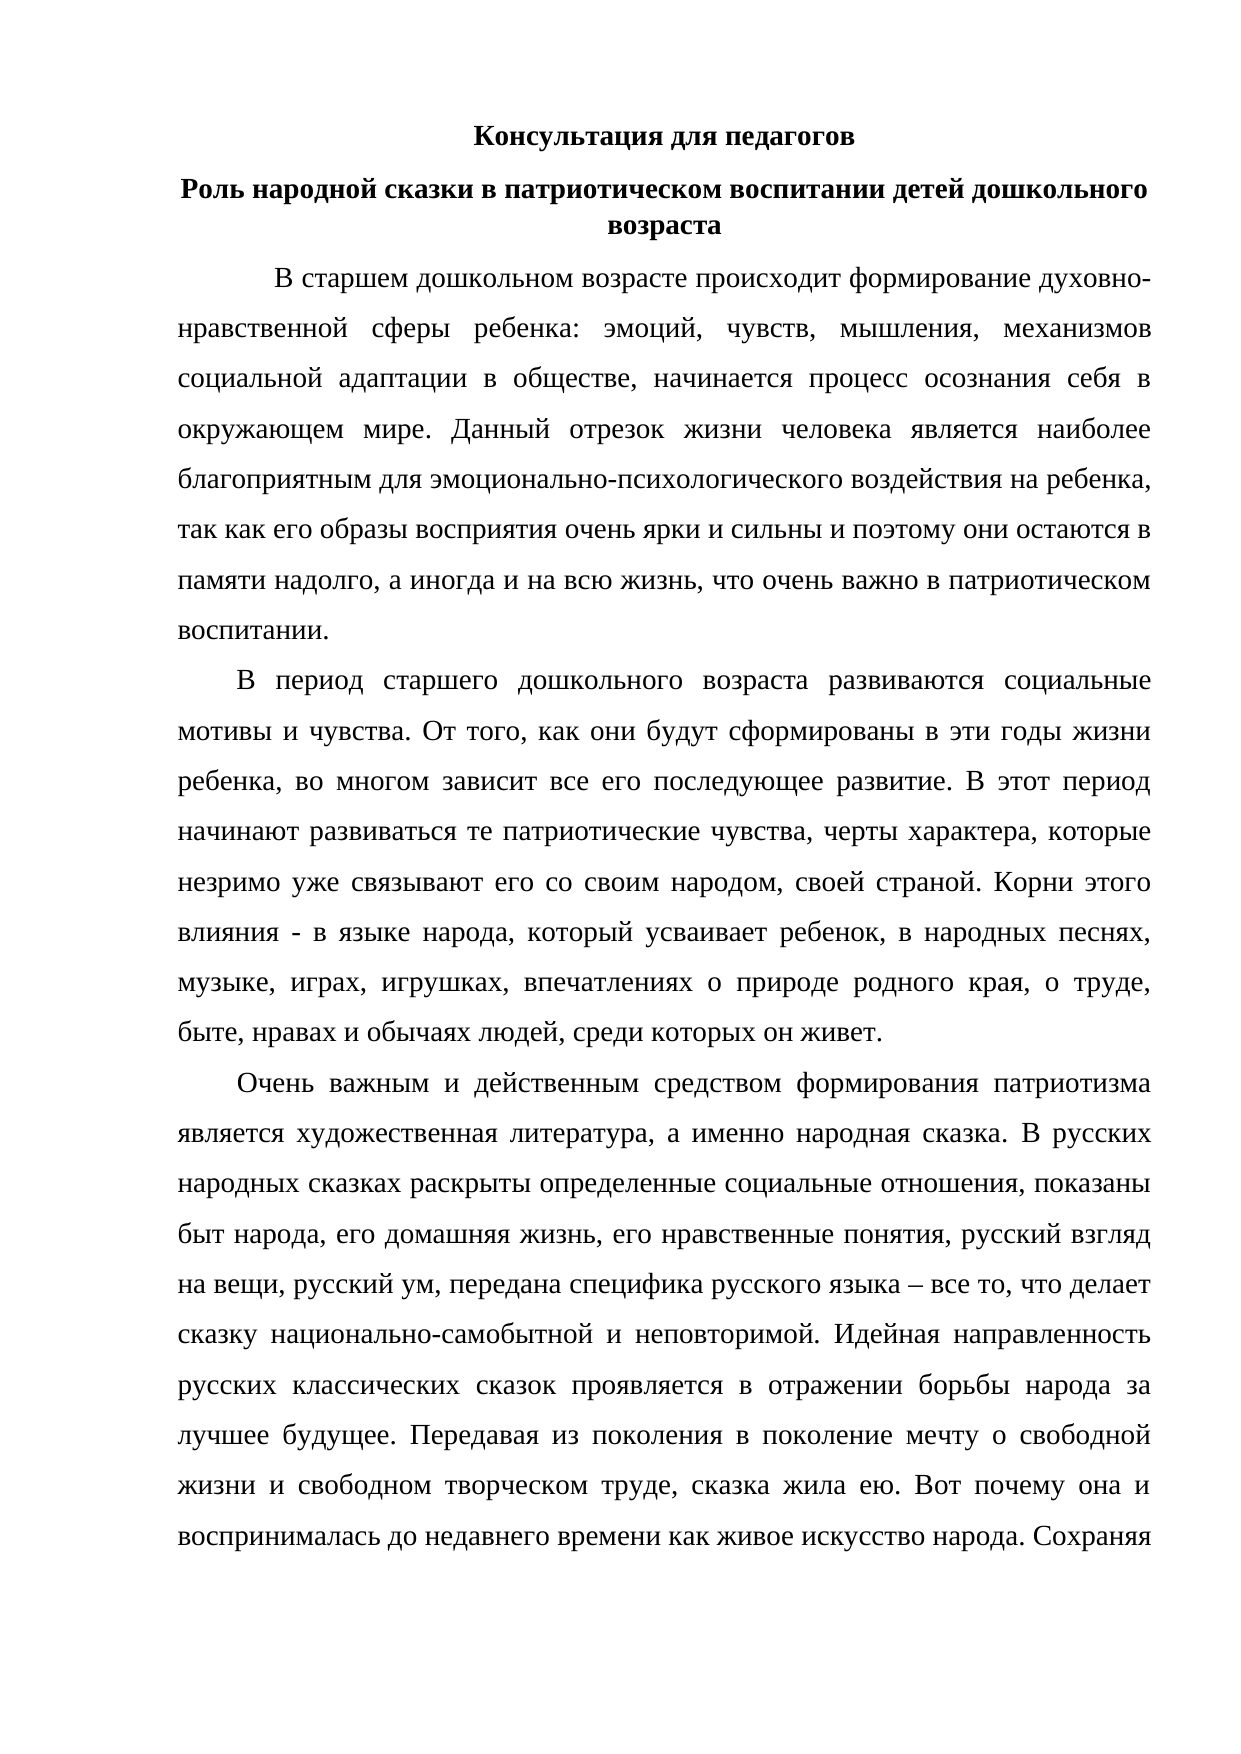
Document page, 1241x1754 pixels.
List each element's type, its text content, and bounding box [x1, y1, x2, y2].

text В период старшего дошкольного возраста развиваются социальные мотивы и чувства. От того, как они будут сформированы в эти годы жизни ребенка, во многом зависит все его последующее развитие. В этот период начинают развиваться те патриотические чувства, черты характера, которые незримо уже связывают его со своим народом, своей страной. Корни этого влияния - в языке народа, который усваивает ребенок, в народных песнях, музыке, играх, игрушках, впечатлениях о природе родного края, о труде, быте, нравах и обычаях людей, среди которых он живет. [177, 662, 1152, 1048]
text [177, 1065, 1152, 1551]
text Консультация для педагогов [177, 118, 1152, 152]
text В старшем дошкольном возрасте происходит формирование духовно-нравственной сферы ребенка: эмоций, чувств, мышления, механизмов социальной адаптации в обществе, начинается процесс осознания себя в окружающем мире. Данный отрезок жизни человека является наиболее благоприятным для эмоционально-психологического воздействия на ребенка, так как его образы восприятия очень ярки и сильны и поэтому они остаются в памяти надолго, а иногда и на всю жизнь, что очень важно в патриотическом воспитании. [177, 260, 1152, 646]
text Роль народной сказки в патриотическом воспитании детей дошкольного возраста [177, 171, 1152, 241]
